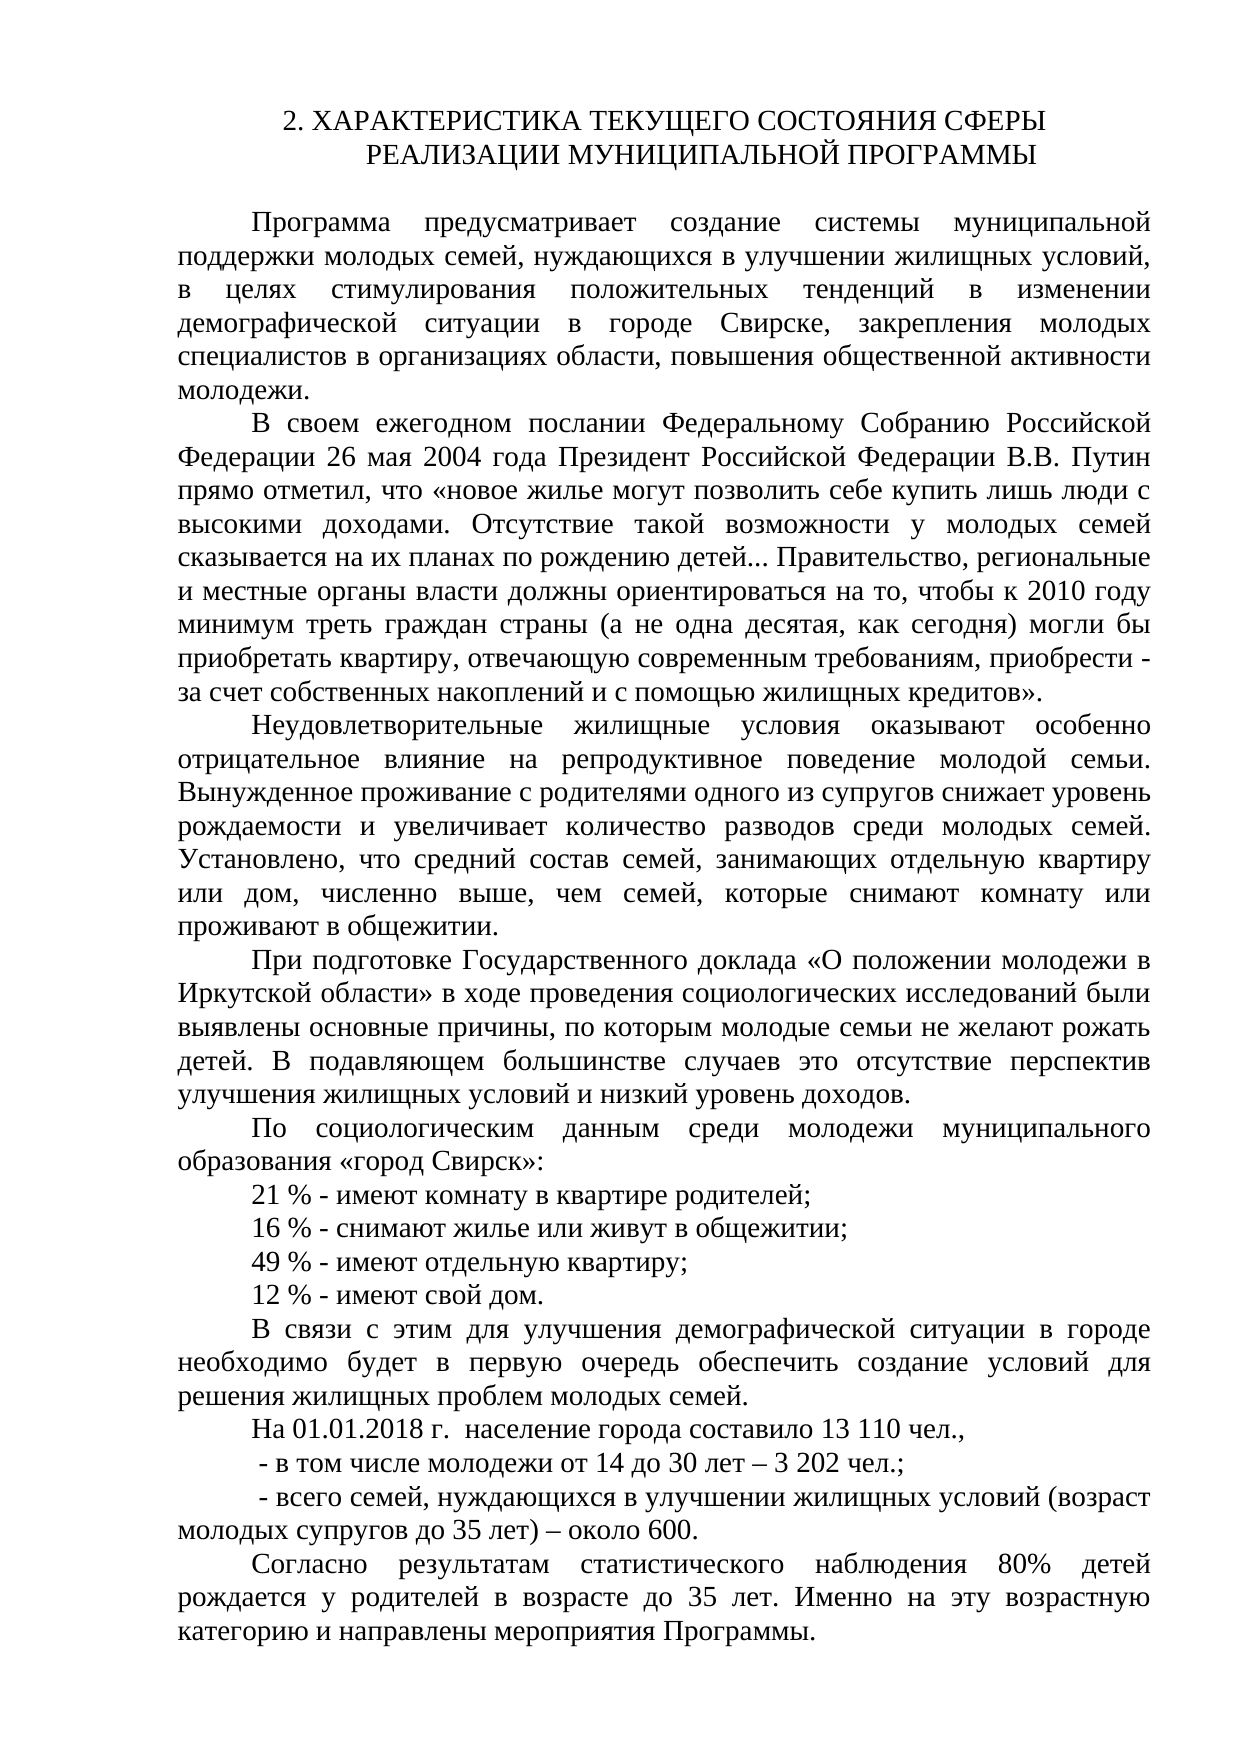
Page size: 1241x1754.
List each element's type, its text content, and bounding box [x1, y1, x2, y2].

text 16 % - снимают жилье или живут в общежитии; [177, 1210, 1152, 1244]
text РЕАЛИЗАЦИИ МУНИЦИПАЛЬНОЙ ПРОГРАММЫ [177, 137, 1152, 171]
text На 01.01.2018 г. население города составило 13 110 чел., [177, 1412, 1152, 1445]
text При подготовке Государственного доклада «О положении молодежи в Иркутской области» в ходе проведения социологических исследований были выявлены основные причины, по которым молодые семьи не желают рожать детей. В подавляющем большинстве случаев это отсутствие перспектив улучшения жилищных условий и низкий уровень доходов. [177, 942, 1152, 1110]
text 2. ХАРАКТЕРИСТИКА ТЕКУЩЕГО СОСТОЯНИЯ СФЕРЫ [177, 103, 1152, 137]
text В своем ежегодном послании Федеральному Собранию Российской Федерации 26 мая 2004 года Президент Российской Федерации В.В. Путин прямо отметил, что «новое жилье могут позволить себе купить лишь люди с высокими доходами. Отсутствие такой возможности у молодых семей сказывается на их планах по рождению детей... Правительство, региональные и местные органы власти должны ориентироваться на то, чтобы к 2010 году минимум треть граждан страны (а не одна десятая, как сегодня) могли бы приобретать квартиру, отвечающую современным требованиям, приобрести - за счет собственных накоплений и с помощью жилищных кредитов». [177, 405, 1152, 707]
text Согласно результатам статистического наблюдения 80% детей рождается у родителей в возрасте до 35 лет. Именно на эту возрастную категорию и направлены мероприятия Программы. [177, 1546, 1152, 1646]
text - всего семей, нуждающихся в улучшении жилищных условий (возраст молодых супругов до 35 лет) – около 600. [177, 1479, 1152, 1546]
text Неудовлетворительные жилищные условия оказывают особенно отрицательное влияние на репродуктивное поведение молодой семьи. Вынужденное проживание с родителями одного из супругов снижает уровень рождаемости и увеличивает количество разводов среди молодых семей. Установлено, что средний состав семей, занимающих отдельную квартиру или дом, численно выше, чем семей, которые снимают комнату или проживают в общежитии. [177, 707, 1152, 942]
text - в том числе молодежи от 14 до 30 лет – 3 202 чел.; [177, 1445, 1152, 1479]
text 49 % - имеют отдельную квартиру; [177, 1244, 1152, 1277]
text По социологическим данным среди молодежи муниципального образования «город Свирск»: [177, 1110, 1152, 1177]
text 21 % - имеют комнату в квартире родителей; [177, 1177, 1152, 1210]
text Программа предусматривает создание системы муниципальной поддержки молодых семей, нуждающихся в улучшении жилищных условий, в целях стимулирования положительных тенденций в изменении демографической ситуации в городе Свирске, закрепления молодых специалистов в организациях области, повышения общественной активности молодежи. [177, 204, 1152, 405]
text В связи с этим для улучшения демографической ситуации в городе необходимо будет в первую очередь обеспечить создание условий для решения жилищных проблем молодых семей. [177, 1311, 1152, 1412]
text 12 % - имеют свой дом. [177, 1277, 1152, 1311]
